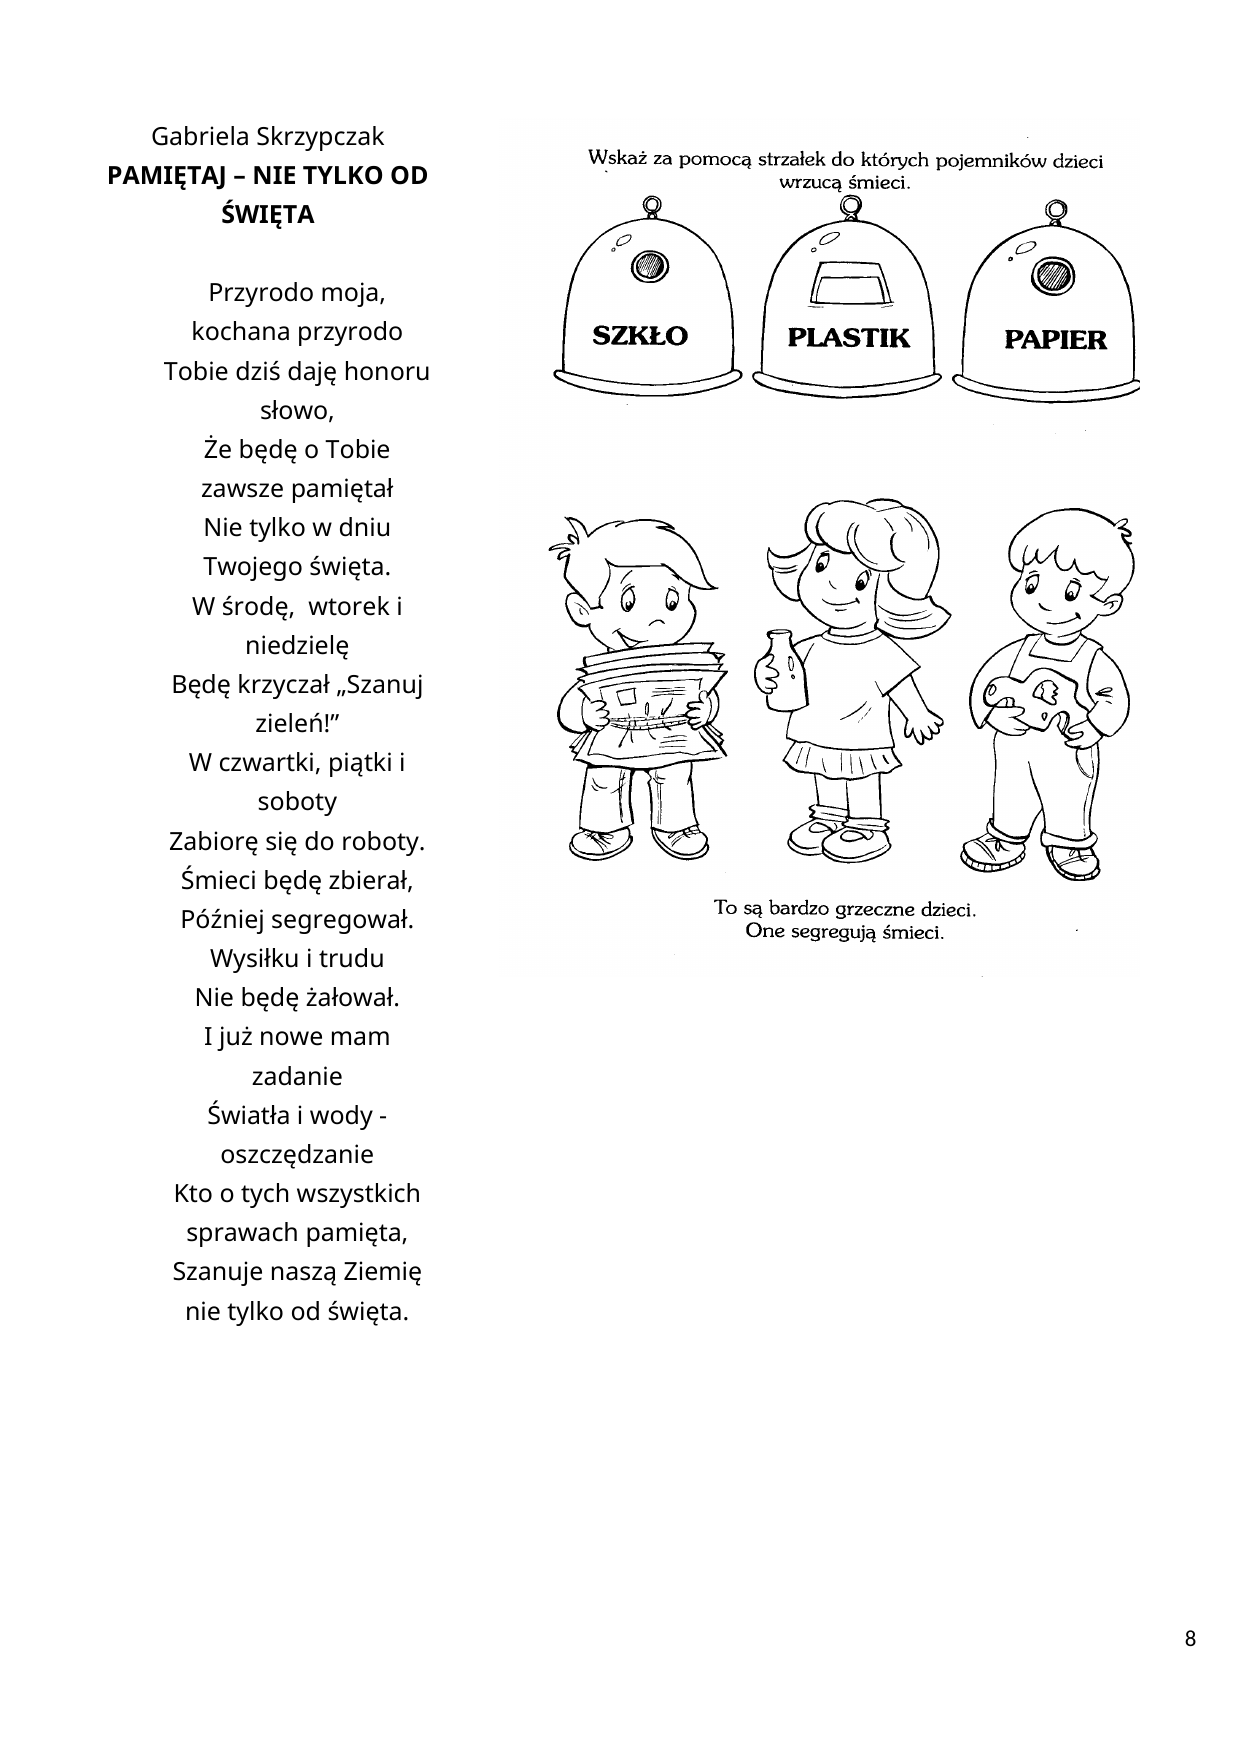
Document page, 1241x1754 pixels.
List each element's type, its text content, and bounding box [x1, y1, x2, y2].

table_header [473, 118, 1167, 1331]
picture [499, 118, 1140, 977]
table_header Gabriela Skrzypczak PAMIĘTAJ – NIE TYLKO OD ŚWIĘTA Przyrodo moja, kochana przyrodo Tobie dziś daję honoru słowo, Że będę o Tobie zawsze pamiętał Nie tylko w dniu Twojego święta. W środę, wtorek i niedzielę Będę krzyczał „Szanuj zieleń!” W czwartki, piątki i soboty Zabiorę się do roboty. Śmieci będę zbierał, Później segregował. Wysiłku i trudu Nie będę żałował. I już nowe mam zadanie Światła i wody - oszczędzanie Kto o tych wszystkich sprawach pamięta, Szanuje naszą Ziemię nie tylko od święta. [63, 118, 473, 1331]
